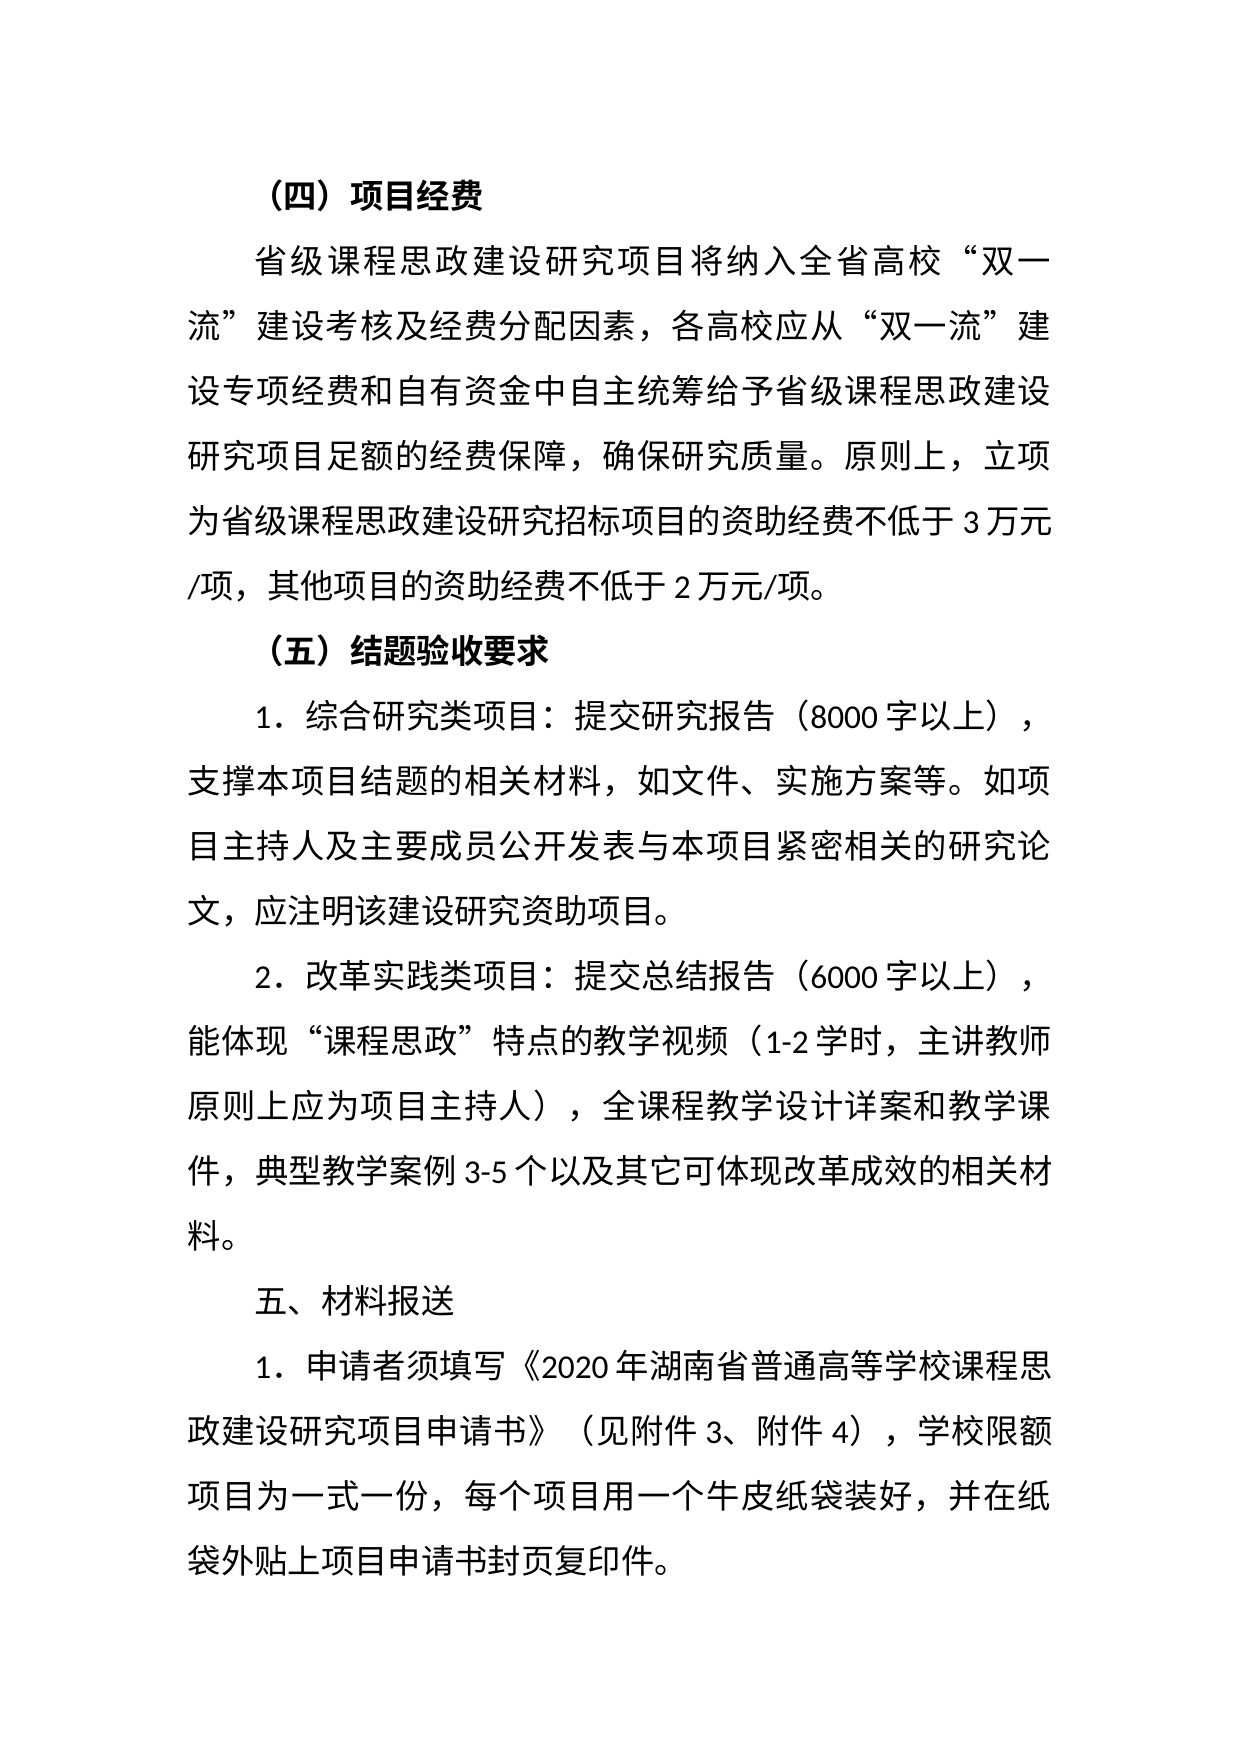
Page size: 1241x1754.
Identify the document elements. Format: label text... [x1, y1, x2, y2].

text 1．综合研究类项目：提交研究报告（8000字以上），支撑本项目结题的相关材料，如文件、实施方案等。如项目主持人及主要成员公开发表与本项目紧密相关的研究论文，应注明该建设研究资助项目。 [187, 682, 1053, 942]
text 2．改革实践类项目：提交总结报告（6000字以上），能体现“课程思政”特点的教学视频（1-2学时，主讲教师原则上应为项目主持人），全课程教学设计详案和教学课件，典型教学案例3-5个以及其它可体现改革成效的相关材料。 [187, 942, 1053, 1267]
text （五）结题验收要求 [187, 617, 1053, 682]
text （四）项目经费 [187, 162, 1053, 227]
text 1．申请者须填写《2020年湖南省普通高等学校课程思政建设研究项目申请书》（见附件3、附件4），学校限额项目为一式一份，每个项目用一个牛皮纸袋装好，并在纸袋外贴上项目申请书封页复印件。 [187, 1332, 1053, 1592]
text 五、材料报送 [187, 1267, 1053, 1332]
text 省级课程思政建设研究项目将纳入全省高校“双一流”建设考核及经费分配因素，各高校应从“双一流”建设专项经费和自有资金中自主统筹给予省级课程思政建设研究项目足额的经费保障，确保研究质量。原则上，立项为省级课程思政建设研究招标项目的资助经费不低于3万元/项，其他项目的资助经费不低于2万元/项。 [187, 227, 1053, 617]
